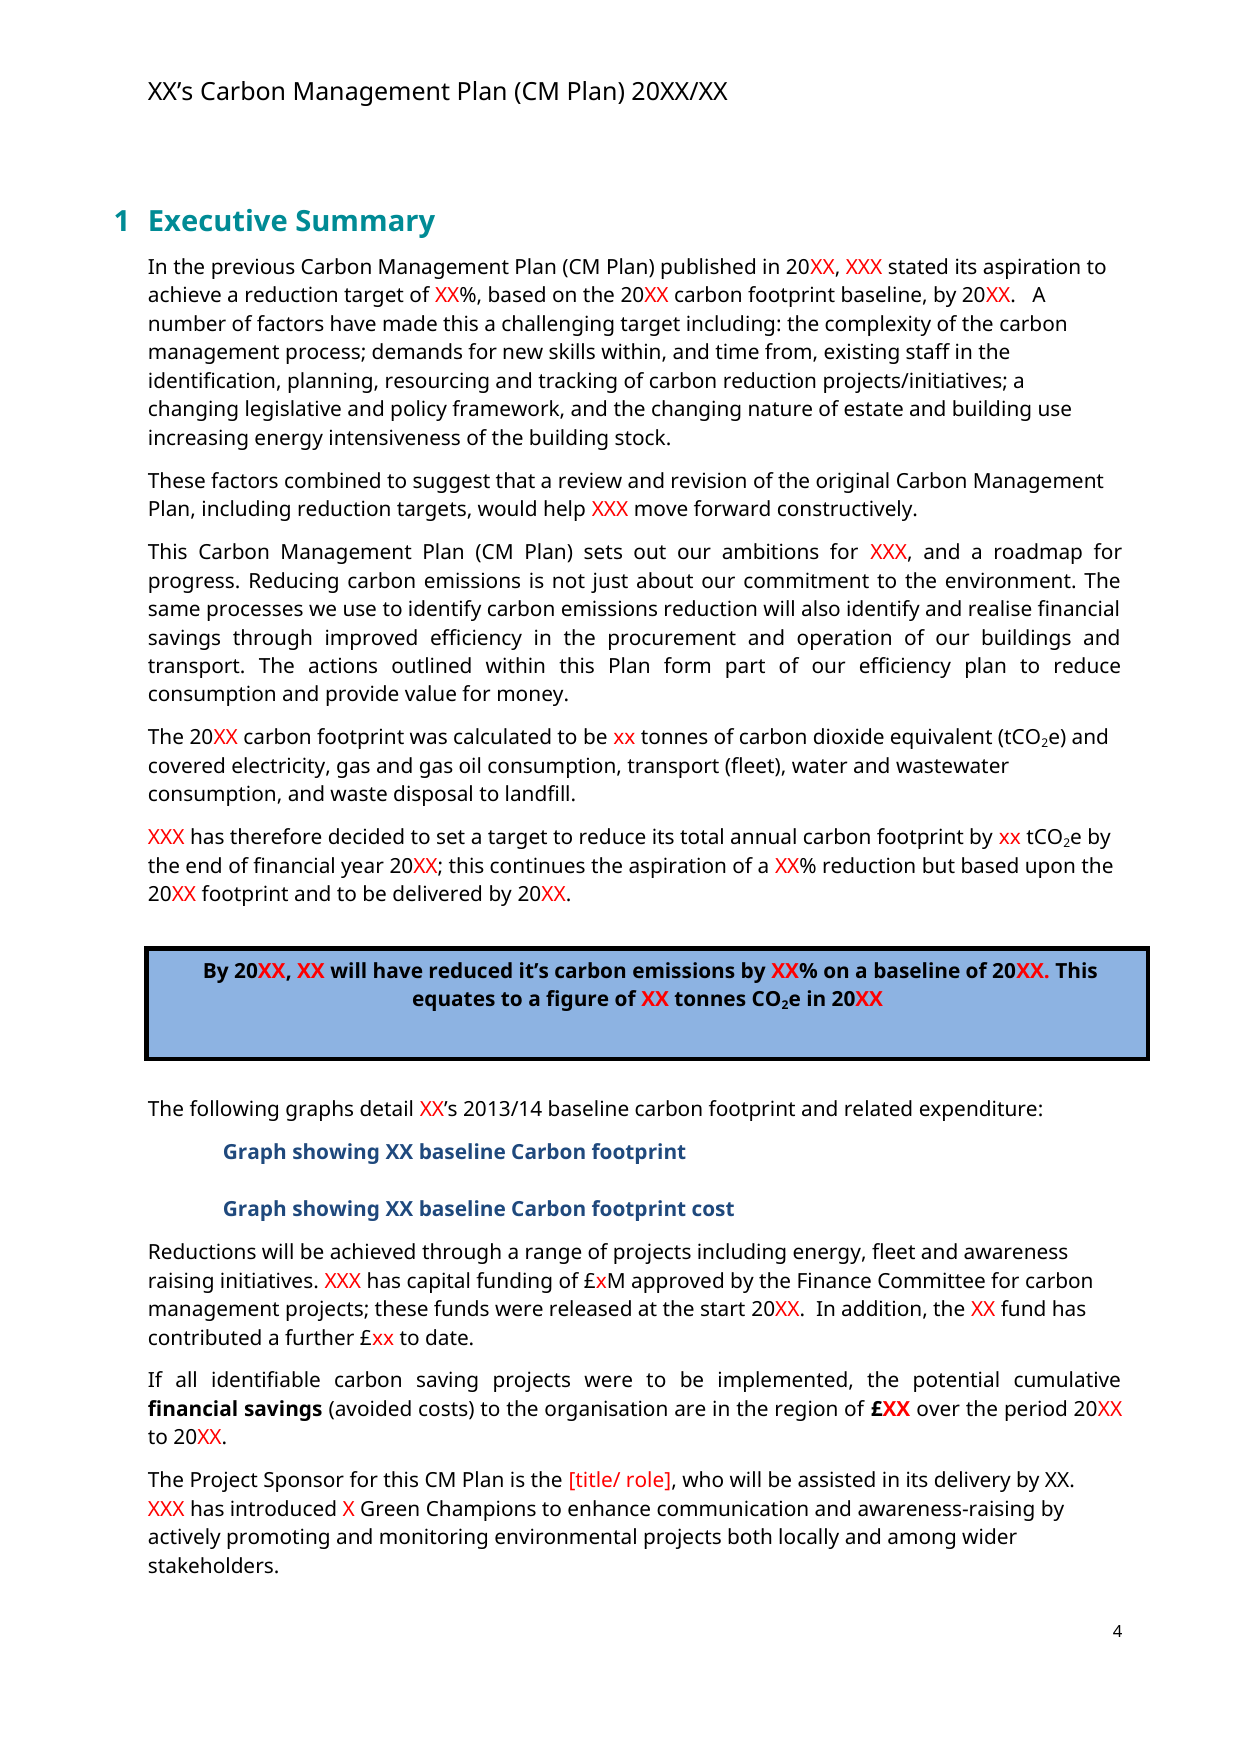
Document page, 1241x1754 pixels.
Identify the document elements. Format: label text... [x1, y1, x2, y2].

subtitle Executive Summary [130, 200, 1122, 240]
list Graph showing XX baseline Carbon footprint [223, 1137, 1122, 1166]
list Graph showing XX baseline Carbon footprint cost [223, 1194, 1122, 1223]
text These factors combined to suggest that a review and revision of the original Carbon Management Plan, including reduction targets, would help XXX move forward constructively. [148, 466, 1122, 523]
text The following graphs detail XX’s 2013/14 baseline carbon footprint and related expenditure: [148, 1094, 1122, 1123]
text The Project Sponsor for this CM Plan is the [title/ role], who will be assisted in its delivery by XX. XXX has introduced X Green Champions to enhance communication and awareness-raising by actively promoting and monitoring environmental projects both locally and among wider stakeholders. [148, 1466, 1122, 1579]
text This Carbon Management Plan (CM Plan) sets out our ambitions for XXX, and a roadmap for progress. Reducing carbon emissions is not just about our commitment to the environment. The same processes we use to identify carbon emissions reduction will also identify and realise financial savings through improved efficiency in the procurement and operation of our buildings and transport. The actions outlined within this Plan form part of our efficiency plan to reduce consumption and provide value for money. [148, 537, 1122, 708]
text The 20XX carbon footprint was calculated to be xx tonnes of carbon dioxide equivalent (tCO2e) and covered electricity, gas and gas oil consumption, transport (fleet), water and wastewater consumption, and waste disposal to landfill. [148, 722, 1122, 808]
text If all identifiable carbon saving projects were to be implemented, the potential cumulative financial savings (avoided costs) to the organisation are in the region of £XX over the period 20XX to 20XX. [148, 1366, 1122, 1451]
text Reductions will be achieved through a range of projects including energy, fleet and awareness raising initiatives. XXX has capital funding of £xM approved by the Finance Committee for carbon management projects; these funds were released at the start 20XX. In addition, the XX fund has contributed a further £xx to date. [148, 1237, 1122, 1351]
text XXX has therefore decided to set a target to reduce its total annual carbon footprint by xx tCO2e by the end of financial year 20XX; this continues the aspiration of a XX% reduction but based upon the 20XX footprint and to be delivered by 20XX. [148, 822, 1122, 908]
text In the previous Carbon Management Plan (CM Plan) published in 20XX, XXX stated its aspiration to achieve a reduction target of XX%, based on the 20XX carbon footprint baseline, by 20XX. A number of factors have made this a challenging target including: the complexity of the carbon management process; demands for new skills within, and time from, existing staff in the identification, planning, resourcing and tracking of carbon reduction projects/initiatives; a changing legislative and policy framework, and the changing nature of estate and building use increasing energy intensiveness of the building stock. [148, 252, 1122, 451]
